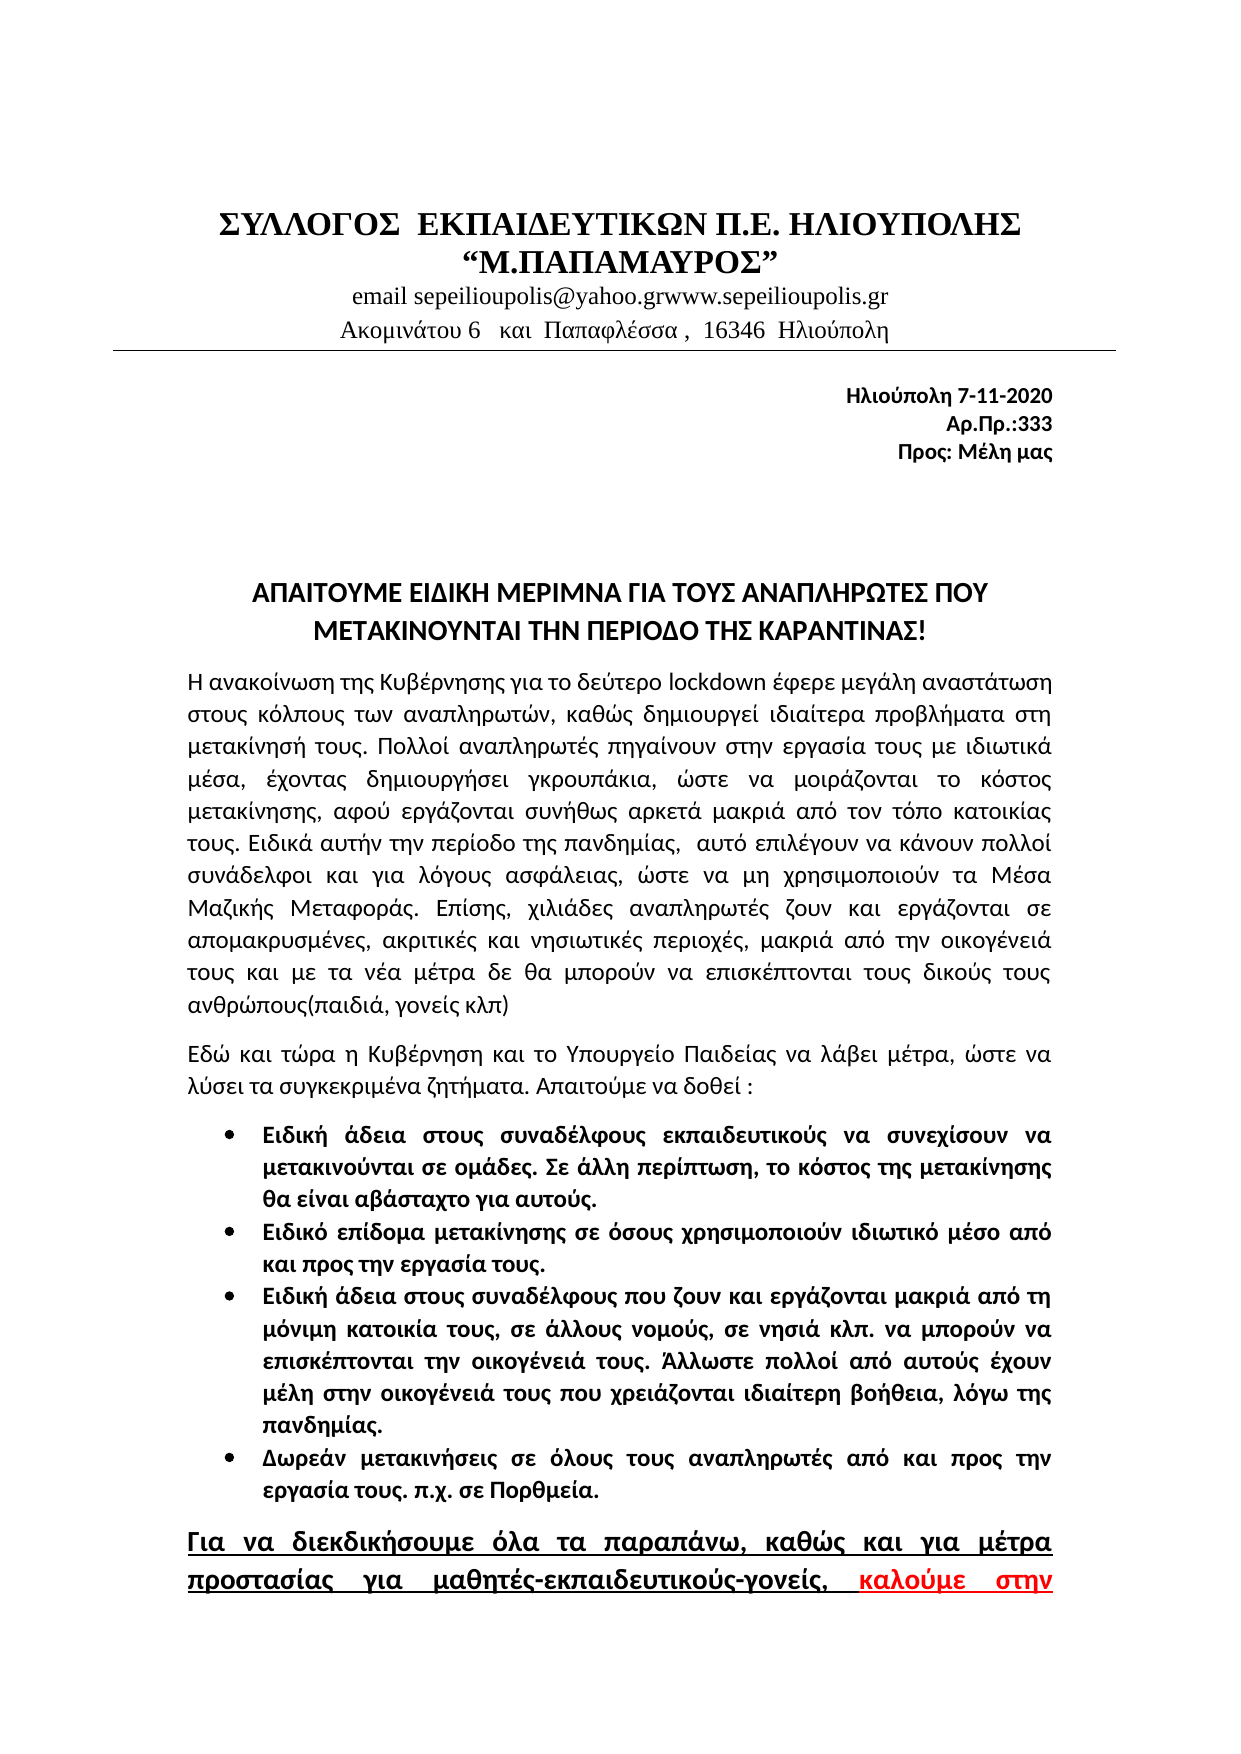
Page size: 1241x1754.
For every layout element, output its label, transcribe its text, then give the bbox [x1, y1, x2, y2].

list Ειδική άδεια στους συναδέλφους εκπαιδευτικούς να συνεχίσουν να μετακινούνται σε ομάδες. Σε άλλη περίπτωση, το κόστος της μετακίνησης θα είναι αβάσταχτο για αυτούς. [225, 1119, 1053, 1214]
text ΑΠΑΙΤΟΥΜΕ ΕΙΔΙΚΗ ΜΕΡΙΜΝΑ ΓΙΑ ΤΟΥΣ ΑΝΑΠΛΗΡΩΤΕΣ ΠΟΥ ΜΕΤΑΚΙΝΟΥΝΤΑΙ ΤΗΝ ΠΕΡΙΟΔΟ ΤΗΣ ΚΑΡΑΝΤΙΝΑΣ! [187, 574, 1053, 647]
text “Μ.ΠΑΠΑΜΑΥΡΟΣ” [158, 243, 1082, 281]
list Δωρεάν μετακινήσεις σε όλους τους αναπληρωτές από και προς την εργασία τους. π.χ. σε Πορθμεία. [225, 1442, 1053, 1505]
text Αρ.Πρ.:333 [187, 409, 1053, 437]
list Ειδικό επίδομα μετακίνησης σε όσους χρησιμοποιούν ιδιωτικό μέσο από και προς την εργασία τους. [225, 1216, 1053, 1279]
text ΣΥΛΛΟΓΟΣ ΕΚΠΑΙΔΕΥΤΙΚΩΝ Π.Ε. ΗΛΙΟΥΠΟΛΗΣ [187, 204, 1053, 243]
table_header Ακομινάτου 6 και Παπαφλέσσα , 16346 Ηλιούπολη [113, 310, 1116, 350]
text Ηλιούπολη 7-11-2020 [187, 381, 1053, 409]
text Η ανακοίνωση της Κυβέρνησης για το δεύτερο lockdown έφερε μεγάλη αναστάτωση στους κόλπους των αναπληρωτών, καθώς δημιουργεί ιδιαίτερα προβλήματα στη μετακίνησή τους. Πολλοί αναπληρωτές πηγαίνουν στην εργασία τους με ιδιωτικά μέσα, έχοντας δημιουργήσει γκρουπάκια, ώστε να μοιράζονται το κόστος μετακίνησης, αφού εργάζονται συνήθως αρκετά μακριά από τον τόπο κατοικίας τους. Ειδικά αυτήν την περίοδο της πανδημίας, αυτό επιλέγουν να κάνουν πολλοί συνάδελφοι και για λόγους ασφάλειας, ώστε να μη χρησιμοποιούν τα Μέσα Μαζικής Μεταφοράς. Επίσης, χιλιάδες αναπληρωτές ζουν και εργάζονται σε απομακρυσμένες, ακριτικές και νησιωτικές περιοχές, μακριά από την οικογένειά τους και με τα νέα μέτρα δε θα μπορούν να επισκέπτονται τους δικούς τους ανθρώπους(παιδιά, γονείς κλπ) [187, 666, 1053, 1019]
text email sepeilioupolis@yahoo.grwww.sepeilioupolis.gr [187, 281, 1053, 310]
list Ειδική άδεια στους συναδέλφους που ζουν και εργάζονται μακριά από τη μόνιμη κατοικία τους, σε άλλους νομούς, σε νησιά κλπ. να μπορούν να επισκέπτονται την οικογένειά τους. Άλλωστε πολλοί από αυτούς έχουν μέλη στην οικογένειά τους που χρειάζονται ιδιαίτερη βοήθεια, λόγω της πανδημίας. [225, 1281, 1053, 1440]
text Εδώ και τώρα η Κυβέρνηση και το Υπουργείο Παιδείας να λάβει μέτρα, ώστε να λύσει τα συγκεκριμένα ζητήματα. Απαιτούμε να δοθεί : [187, 1038, 1053, 1101]
text Προς: Μέλη μας [187, 437, 1053, 465]
